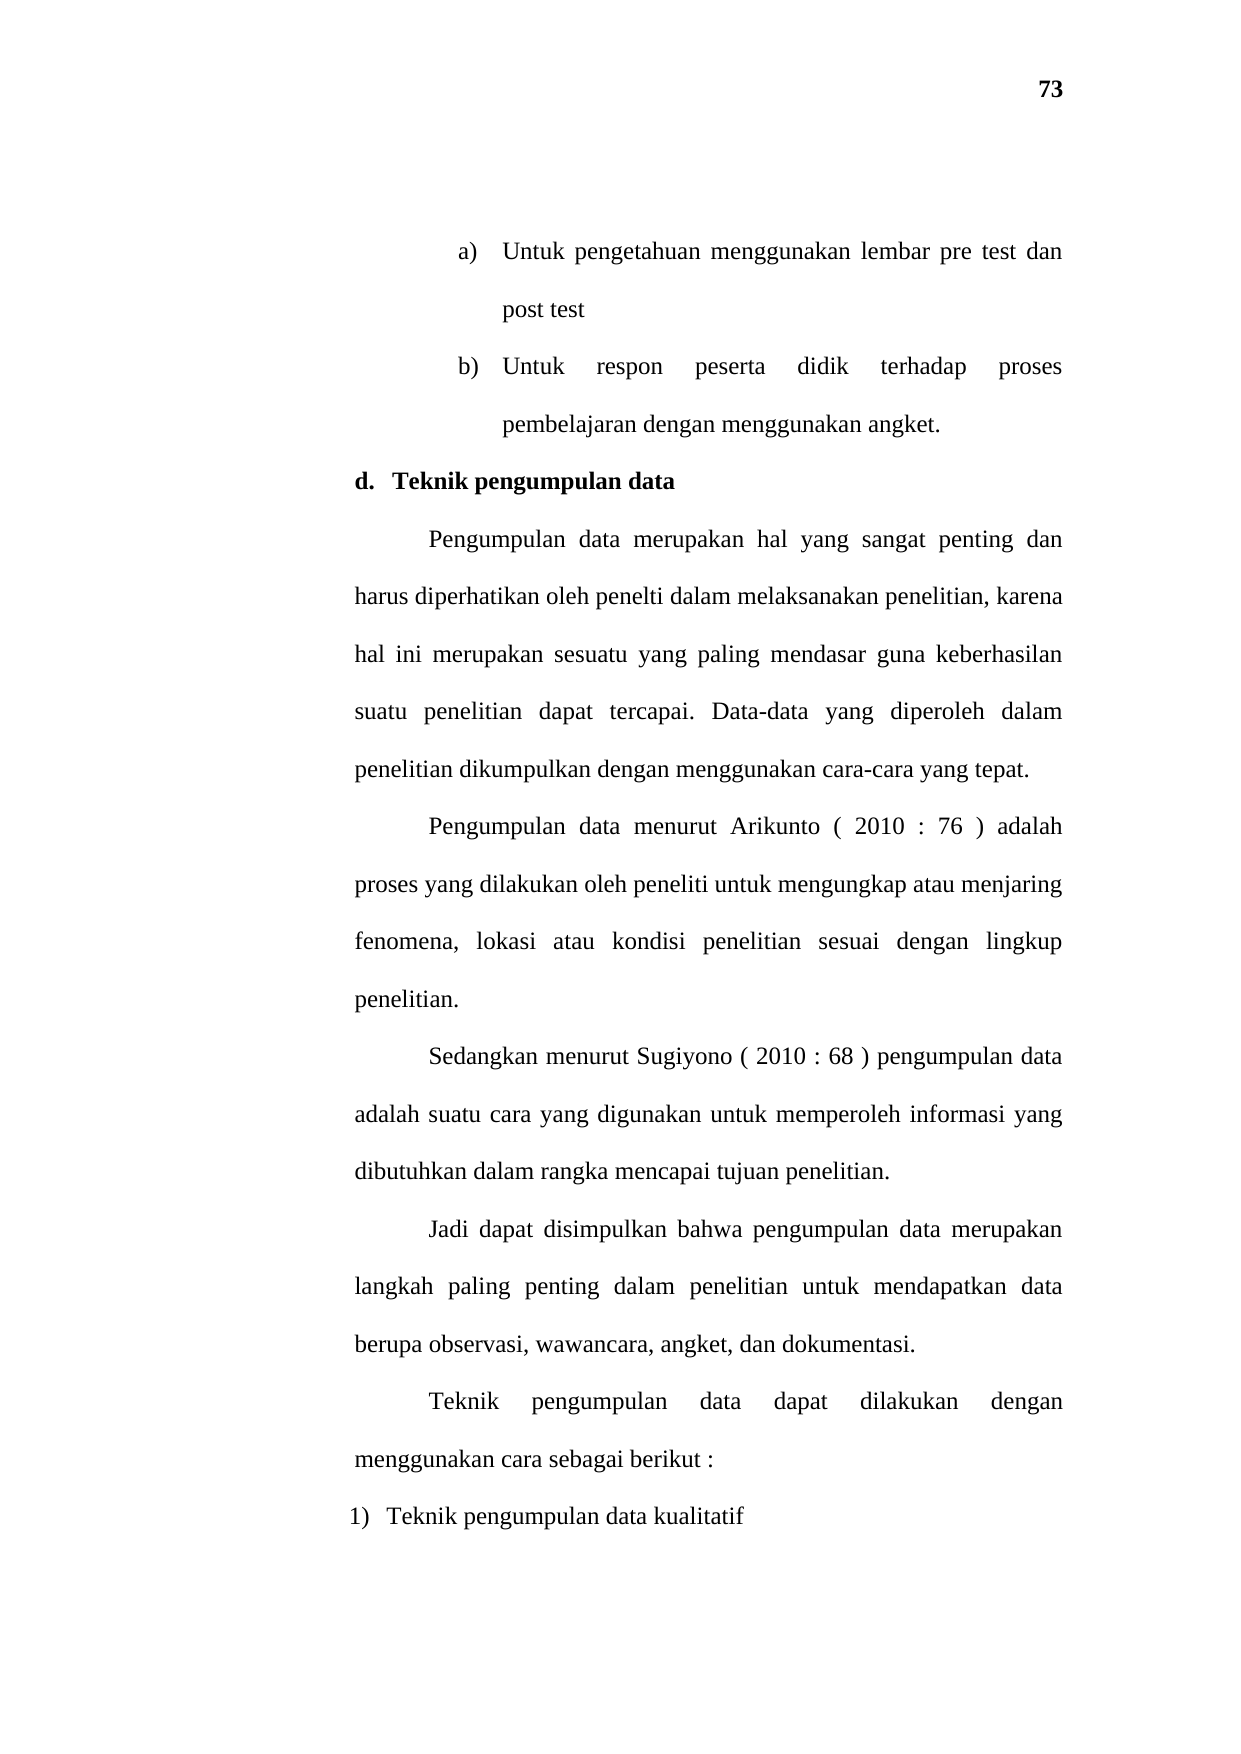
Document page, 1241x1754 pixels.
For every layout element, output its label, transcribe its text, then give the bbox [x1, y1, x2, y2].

list Sedangkan menurut Sugiyono ( 2010 : 68 ) pengumpulan data adalah suatu cara yang digunakan untuk memperoleh informasi yang dibutuhkan dalam rangka mencapai tujuan penelitian. [354, 1041, 1063, 1185]
list Teknik pengumpulan data kualitatif [349, 1501, 1063, 1530]
list Pengumpulan data merupakan hal yang sangat penting dan harus diperhatikan oleh penelti dalam melaksanakan penelitian, karena hal ini merupakan sesuatu yang paling mendasar guna keberhasilan suatu penelitian dapat tercapai. Data-data yang diperoleh dalam penelitian dikumpulkan dengan menggunakan cara-cara yang tepat. [354, 524, 1063, 782]
list Jadi dapat disimpulkan bahwa pengumpulan data merupakan langkah paling penting dalam penelitian untuk mendapatkan data berupa observasi, wawancara, angket, dan dokumentasi. [354, 1214, 1063, 1357]
list Pengumpulan data menurut Arikunto ( 2010 : 76 ) adalah proses yang dilakukan oleh peneliti untuk mengungkap atau menjaring fenomena, lokasi atau kondisi penelitian sesuai dengan lingkup penelitian. [354, 811, 1063, 1012]
list Teknik pengumpulan data [354, 466, 1063, 495]
list Teknik pengumpulan data dapat dilakukan dengan menggunakan cara sebagai berikut : [354, 1386, 1063, 1472]
list Untuk pengetahuan menggunakan lembar pre test dan post test [458, 236, 1063, 322]
list Untuk respon peserta didik terhadap proses pembelajaran dengan menggunakan angket. [458, 351, 1063, 437]
